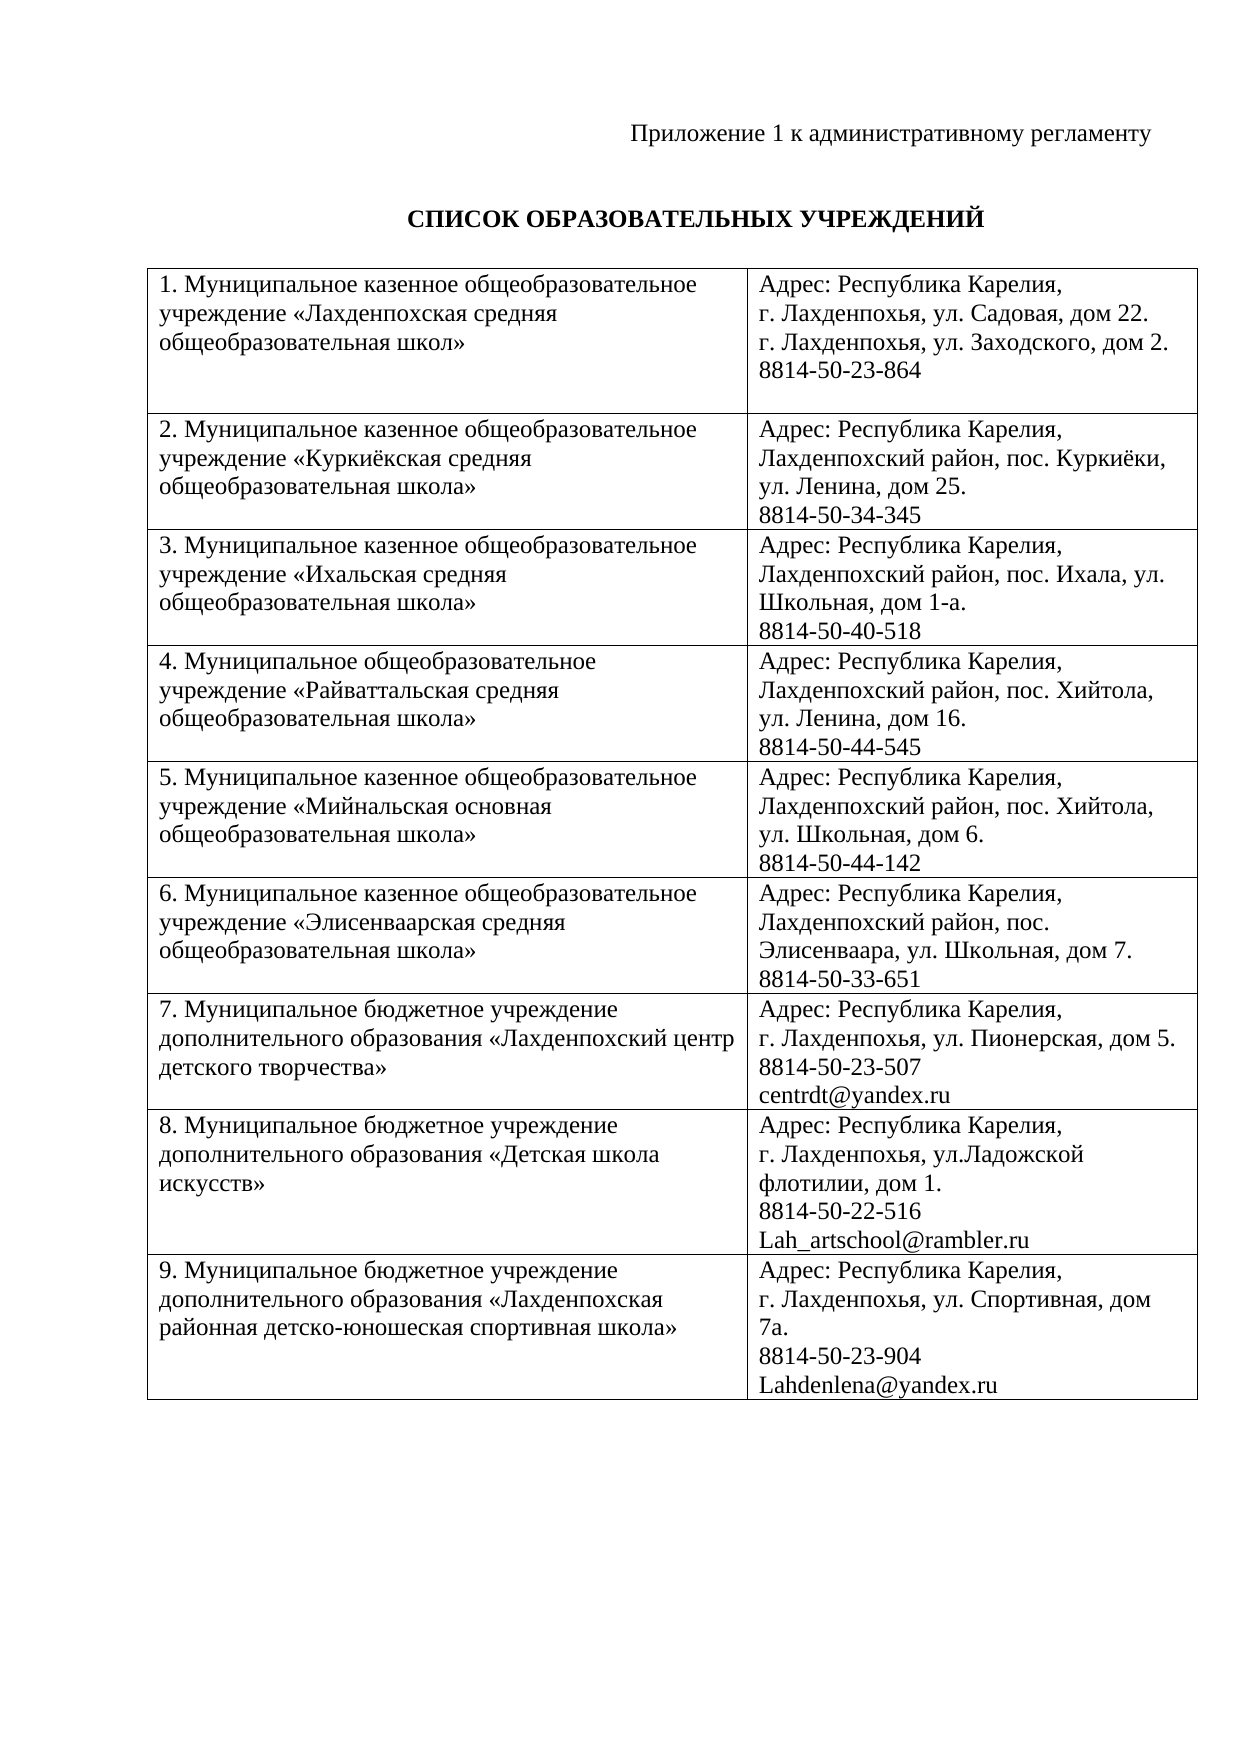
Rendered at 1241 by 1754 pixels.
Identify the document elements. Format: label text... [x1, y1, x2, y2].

table_cell Адрес: Республика Карелия, Лахденпохский район, пос. Хийтола, ул. Школьная, дом 6. 8814-50-44-142 [748, 762, 1197, 877]
title Приложение 1 к административному регламенту [177, 118, 1152, 147]
table_cell 2. Муниципальное казенное общеобразовательное учреждение «Куркиёкская средняя общеобразовательная школа» [148, 414, 747, 529]
table_header Адрес: Республика Карелия, г. Лахденпохья, ул. Садовая, дом 22. г. Лахденпохья, ул. Заходского, дом 2. 8814-50-23-864 [748, 269, 1197, 413]
title СПИСОК ОБРАЗОВАТЕЛЬНЫХ УЧРЕЖДЕНИЙ [177, 204, 1152, 233]
table_cell Адрес: Республика Карелия, Лахденпохский район, пос. Хийтола, ул. Ленина, дом 16. 8814-50-44-545 [748, 646, 1197, 761]
table_cell Адрес: Республика Карелия, г. Лахденпохья, ул.Ладожской флотилии, дом 1. 8814-50-22-516 Lah_artschool@rambler.ru [748, 1110, 1197, 1254]
table_cell 4. Муниципальное общеобразовательное учреждение «Райваттальская средняя общеобразовательная школа» [148, 646, 747, 761]
table_cell 7. Муниципальное бюджетное учреждение дополнительного образования «Лахденпохский центр детского творчества» [148, 994, 747, 1109]
table_header 1. Муниципальное казенное общеобразовательное учреждение «Лахденпохская средняя общеобразовательная школ» [148, 269, 747, 413]
table_cell 5. Муниципальное казенное общеобразовательное учреждение «Мийнальская основная общеобразовательная школа» [148, 762, 747, 877]
table_cell 3. Муниципальное казенное общеобразовательное учреждение «Ихальская средняя общеобразовательная школа» [148, 530, 747, 645]
table_cell 9. Муниципальное бюджетное учреждение дополнительного образования «Лахденпохская районная детско-юношеская спортивная школа» [148, 1255, 747, 1399]
table_cell 8. Муниципальное бюджетное учреждение дополнительного образования «Детская школа искусств» [148, 1110, 747, 1254]
table_cell 6. Муниципальное казенное общеобразовательное учреждение «Элисенваарская средняя общеобразовательная школа» [148, 878, 747, 993]
table_cell Адрес: Республика Карелия, Лахденпохский район, пос. Элисенваара, ул. Школьная, дом 7. 8814-50-33-651 [748, 878, 1197, 993]
table_cell Адрес: Республика Карелия, г. Лахденпохья, ул. Спортивная, дом 7а. 8814-50-23-904 Lahdenlena@yandex.ru [748, 1255, 1197, 1399]
table_cell Адрес: Республика Карелия, Лахденпохский район, пос. Ихала, ул. Школьная, дом 1-а. 8814-50-40-518 [748, 530, 1197, 645]
table_cell Адрес: Республика Карелия, Лахденпохский район, пос. Куркиёки, ул. Ленина, дом 25. 8814-50-34-345 [748, 414, 1197, 529]
table_cell Адрес: Республика Карелия, г. Лахденпохья, ул. Пионерская, дом 5. 8814-50-23-507 centrdt@yandex.ru [748, 994, 1197, 1109]
